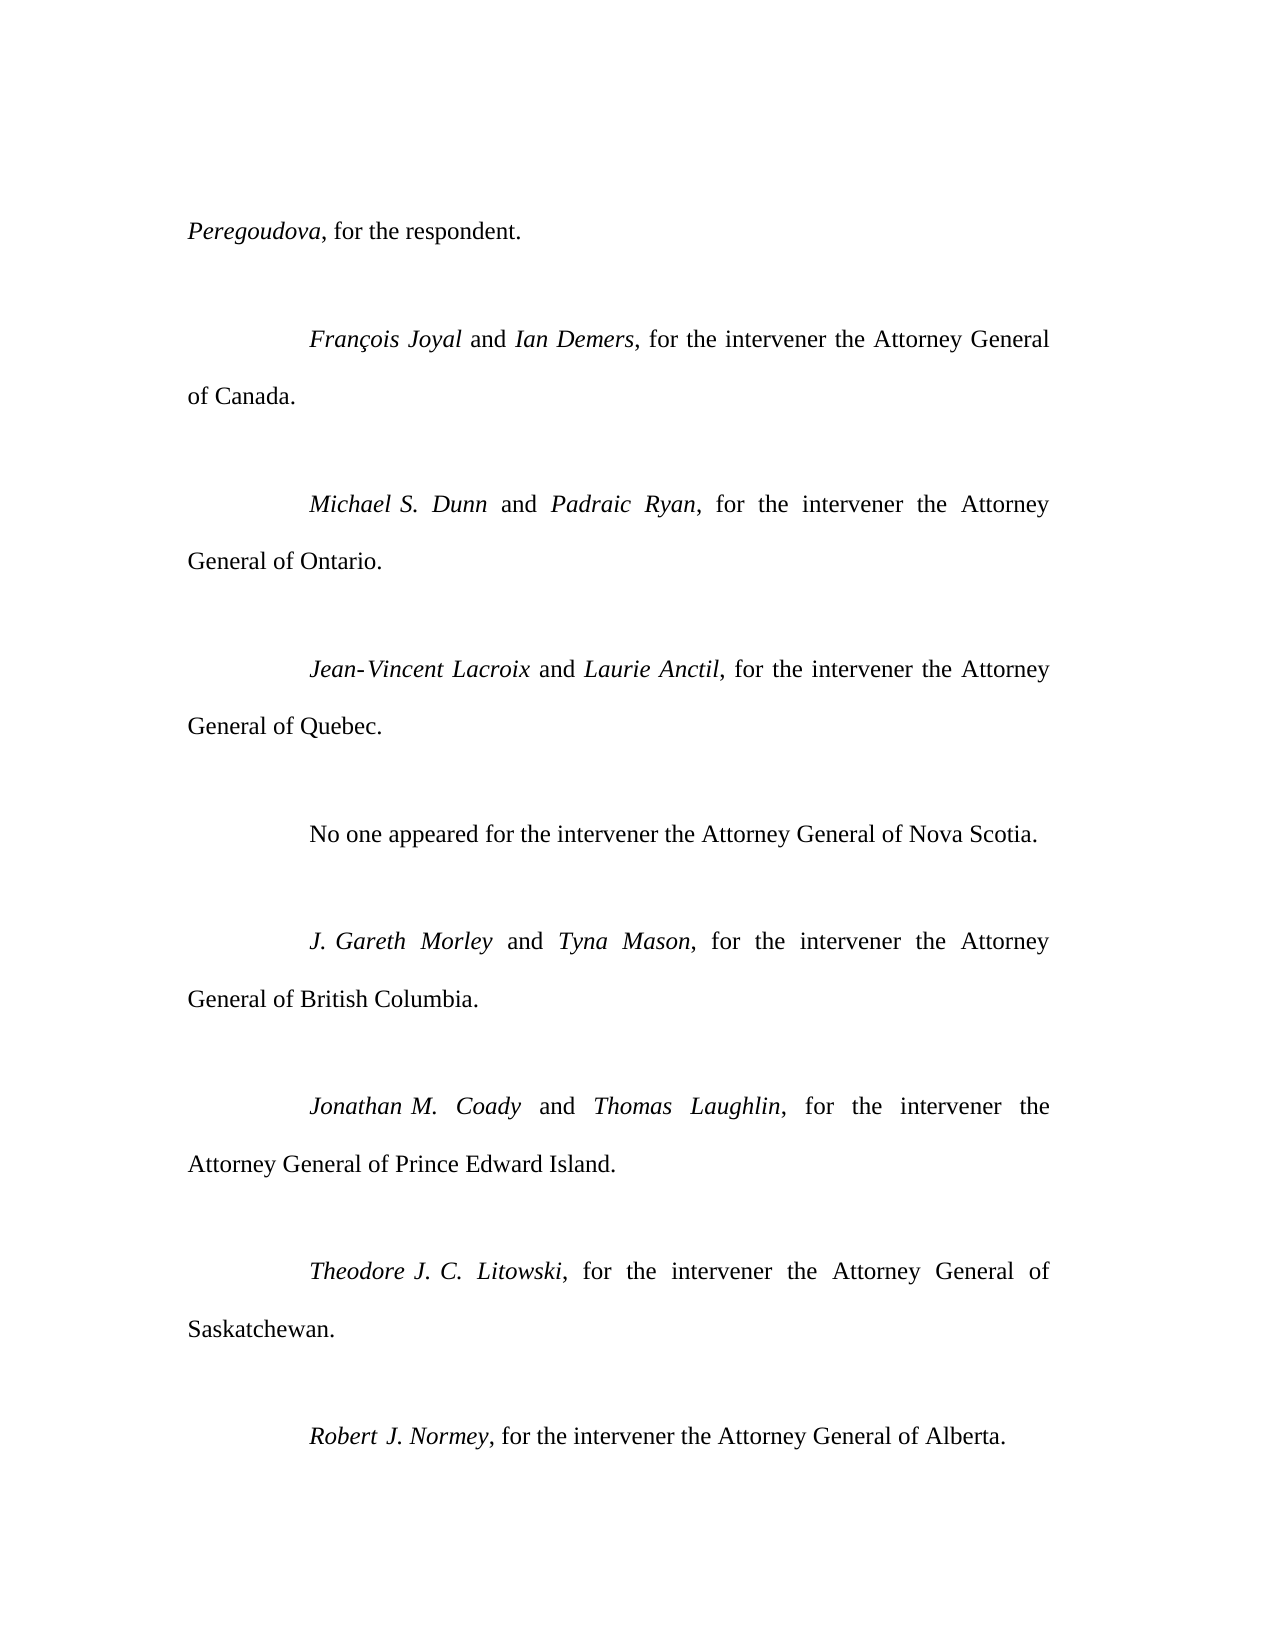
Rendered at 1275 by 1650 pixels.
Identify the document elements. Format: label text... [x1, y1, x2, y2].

text Jean-Vincent Lacroix and Laurie Anctil, for the intervener the Attorney General of Quebec. [187, 654, 1050, 740]
text J. Gareth Morley and Tyna Mason, for the intervener the Attorney General of British Columbia. [187, 926, 1050, 1013]
text François Joyal and Ian Demers, for the intervener the Attorney General of Canada. [187, 324, 1050, 410]
text No one appeared for the intervener the Attorney General of Nova Scotia. [187, 819, 1050, 848]
text Robert J. Normey, for the intervener the Attorney General of Alberta. [187, 1421, 1050, 1450]
text Jonathan M. Coady and Thomas Laughlin, for the intervener the Attorney General of Prince Edward Island. [187, 1091, 1050, 1178]
text Theodore J. C. Litowski, for the intervener the Attorney General of Saskatchewan. [187, 1256, 1050, 1343]
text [187, 216, 1050, 245]
text Michael S. Dunn and Padraic Ryan, for the intervener the Attorney General of Ontario. [187, 489, 1050, 575]
